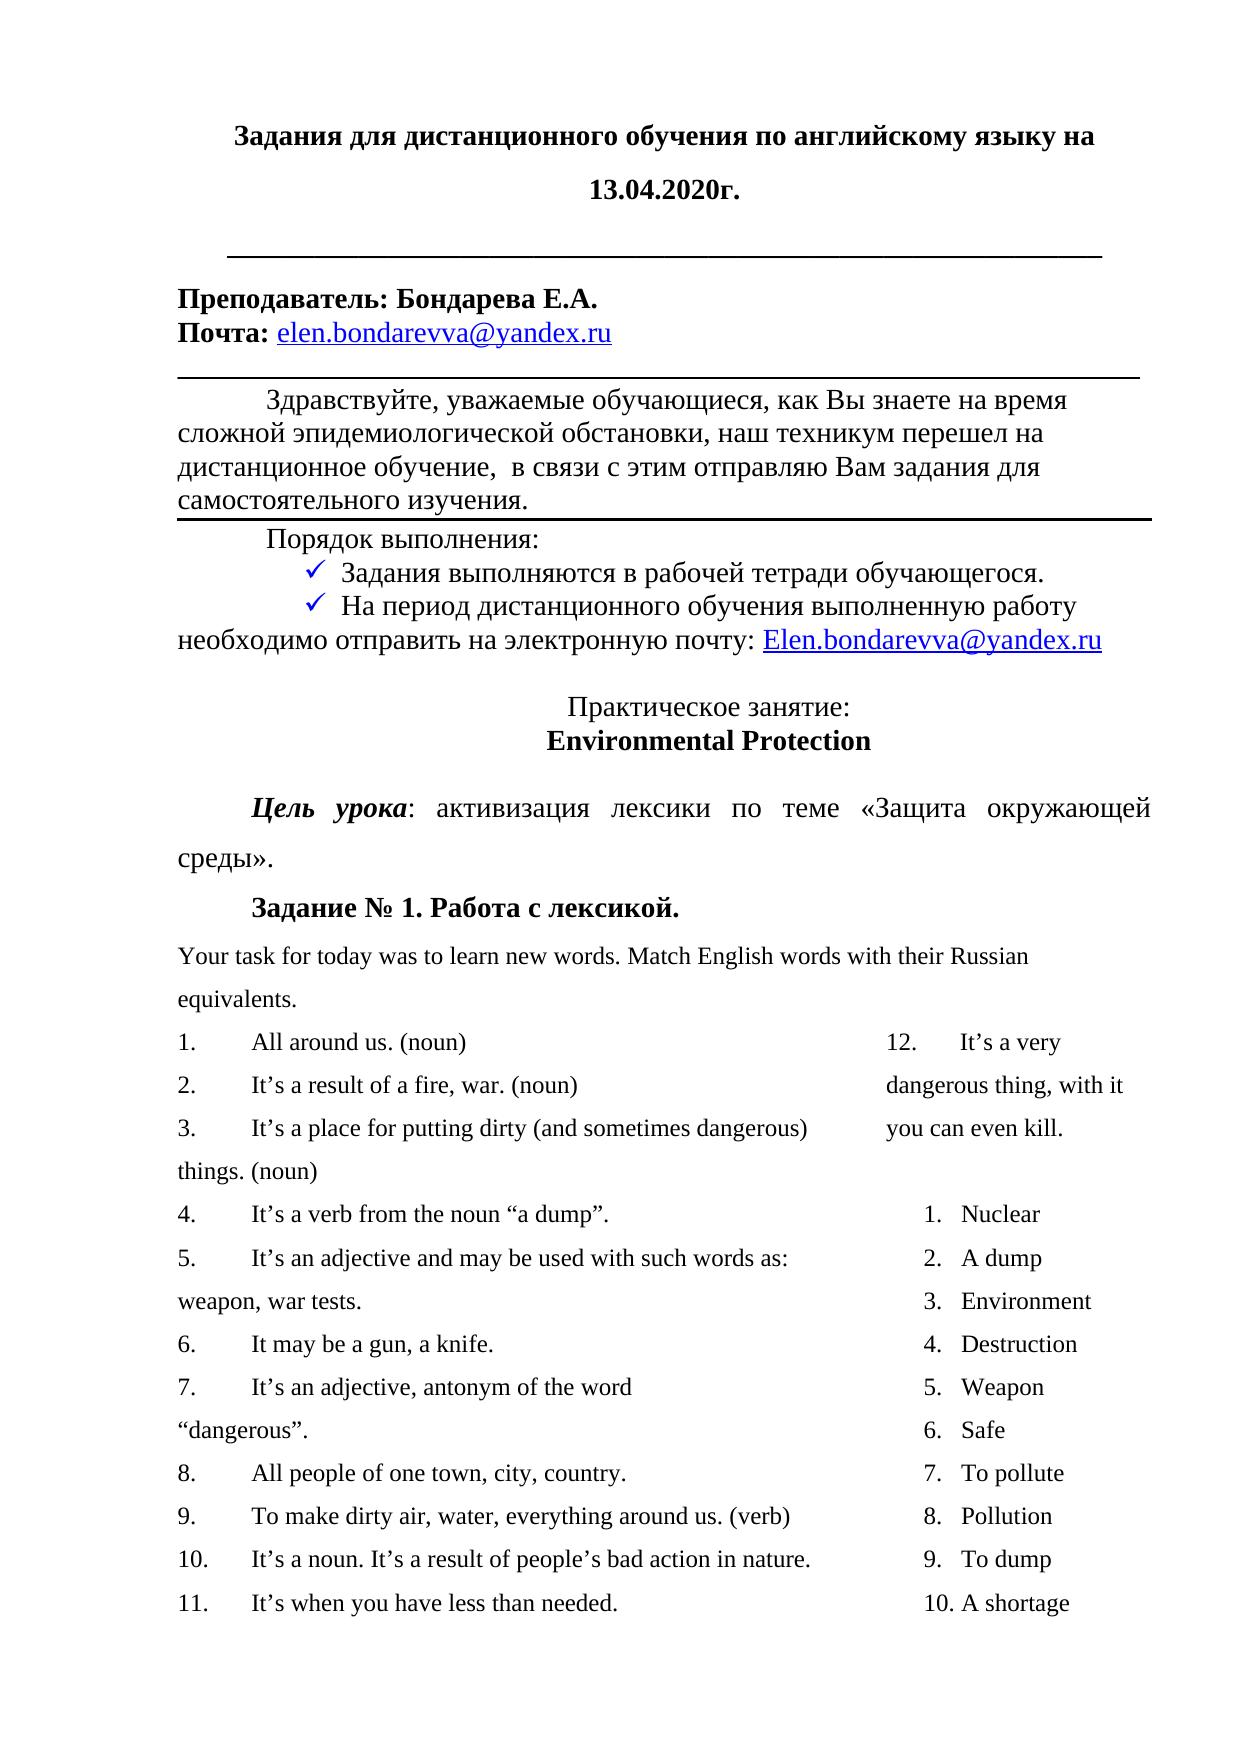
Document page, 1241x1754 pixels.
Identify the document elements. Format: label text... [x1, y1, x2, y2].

text Your task for today was to learn new words. Match English words with their Russian equivalents. [177, 941, 1152, 1013]
list All people of one town, city, country. [177, 1458, 827, 1487]
text Почта: elen.bondarevva@yandex.ru [177, 315, 1152, 348]
list It’s a verb from the noun “a dump”. [177, 1199, 827, 1228]
text Преподаватель: Бондарева Е.А. [177, 281, 1152, 315]
list It may be a gun, a knife. [177, 1329, 827, 1358]
text Задание № 1. Работа с лексикой. [177, 890, 1152, 924]
list It’s an adjective and may be used with such words as: weapon, war tests. [177, 1243, 827, 1314]
list Pollution [923, 1501, 1152, 1530]
text необходимо отправить на электронную почту: Elen.bondarevva@yandex.ru [177, 622, 1152, 656]
list A dump [923, 1243, 1152, 1271]
list It’s an adjective, antonym of the word [177, 1372, 827, 1401]
list Safe [923, 1415, 1152, 1444]
list It’s a noun. It’s a result of people’s bad action in nature. [177, 1544, 827, 1573]
list Задания выполняются в рабочей тетради обучающегося. [303, 555, 1152, 588]
text Environmental Protection [177, 723, 1152, 756]
text Порядок выполнения: [177, 521, 1152, 555]
list A shortage [923, 1588, 1152, 1616]
list На период дистанционного обучения выполненную работу [303, 588, 1152, 622]
text ____________________________________________________________ [177, 227, 1152, 260]
list Destruction [923, 1329, 1152, 1358]
list It’s a result of a fire, war. (noun) [177, 1070, 827, 1099]
list It’s a very dangerous thing, with it you can even kill. [886, 1027, 1152, 1142]
list It’s when you have less than needed. [177, 1588, 827, 1616]
list Environment [923, 1286, 1152, 1314]
list All around us. (noun) [177, 1027, 827, 1056]
text Практическое занятие: [177, 689, 1152, 723]
list To dump [923, 1544, 1152, 1573]
text 13.04.2020г. [177, 172, 1152, 206]
list It’s a place for putting dirty (and sometimes dangerous) things. (noun) [177, 1113, 827, 1185]
text __________________________________________________________________ [177, 348, 1152, 382]
text “dangerous”. [177, 1415, 827, 1444]
list Nuclear [923, 1199, 1152, 1228]
list Weapon [923, 1372, 1152, 1401]
text Здравствуйте, уважаемые обучающиеся, как Вы знаете на время сложной эпидемиологической обстановки, наш техникум перешел на дистанционное обучение, в связи с этим отправляю Вам задания для самостоятельного изучения. [177, 382, 1152, 518]
list To pollute [923, 1458, 1152, 1487]
list To make dirty air, water, everything around us. (verb) [177, 1501, 827, 1530]
text Цель урока: активизация лексики по теме «Защита окружающей среды». [177, 790, 1152, 874]
text Задания для дистанционного обучения по английскому языку на [177, 118, 1152, 152]
